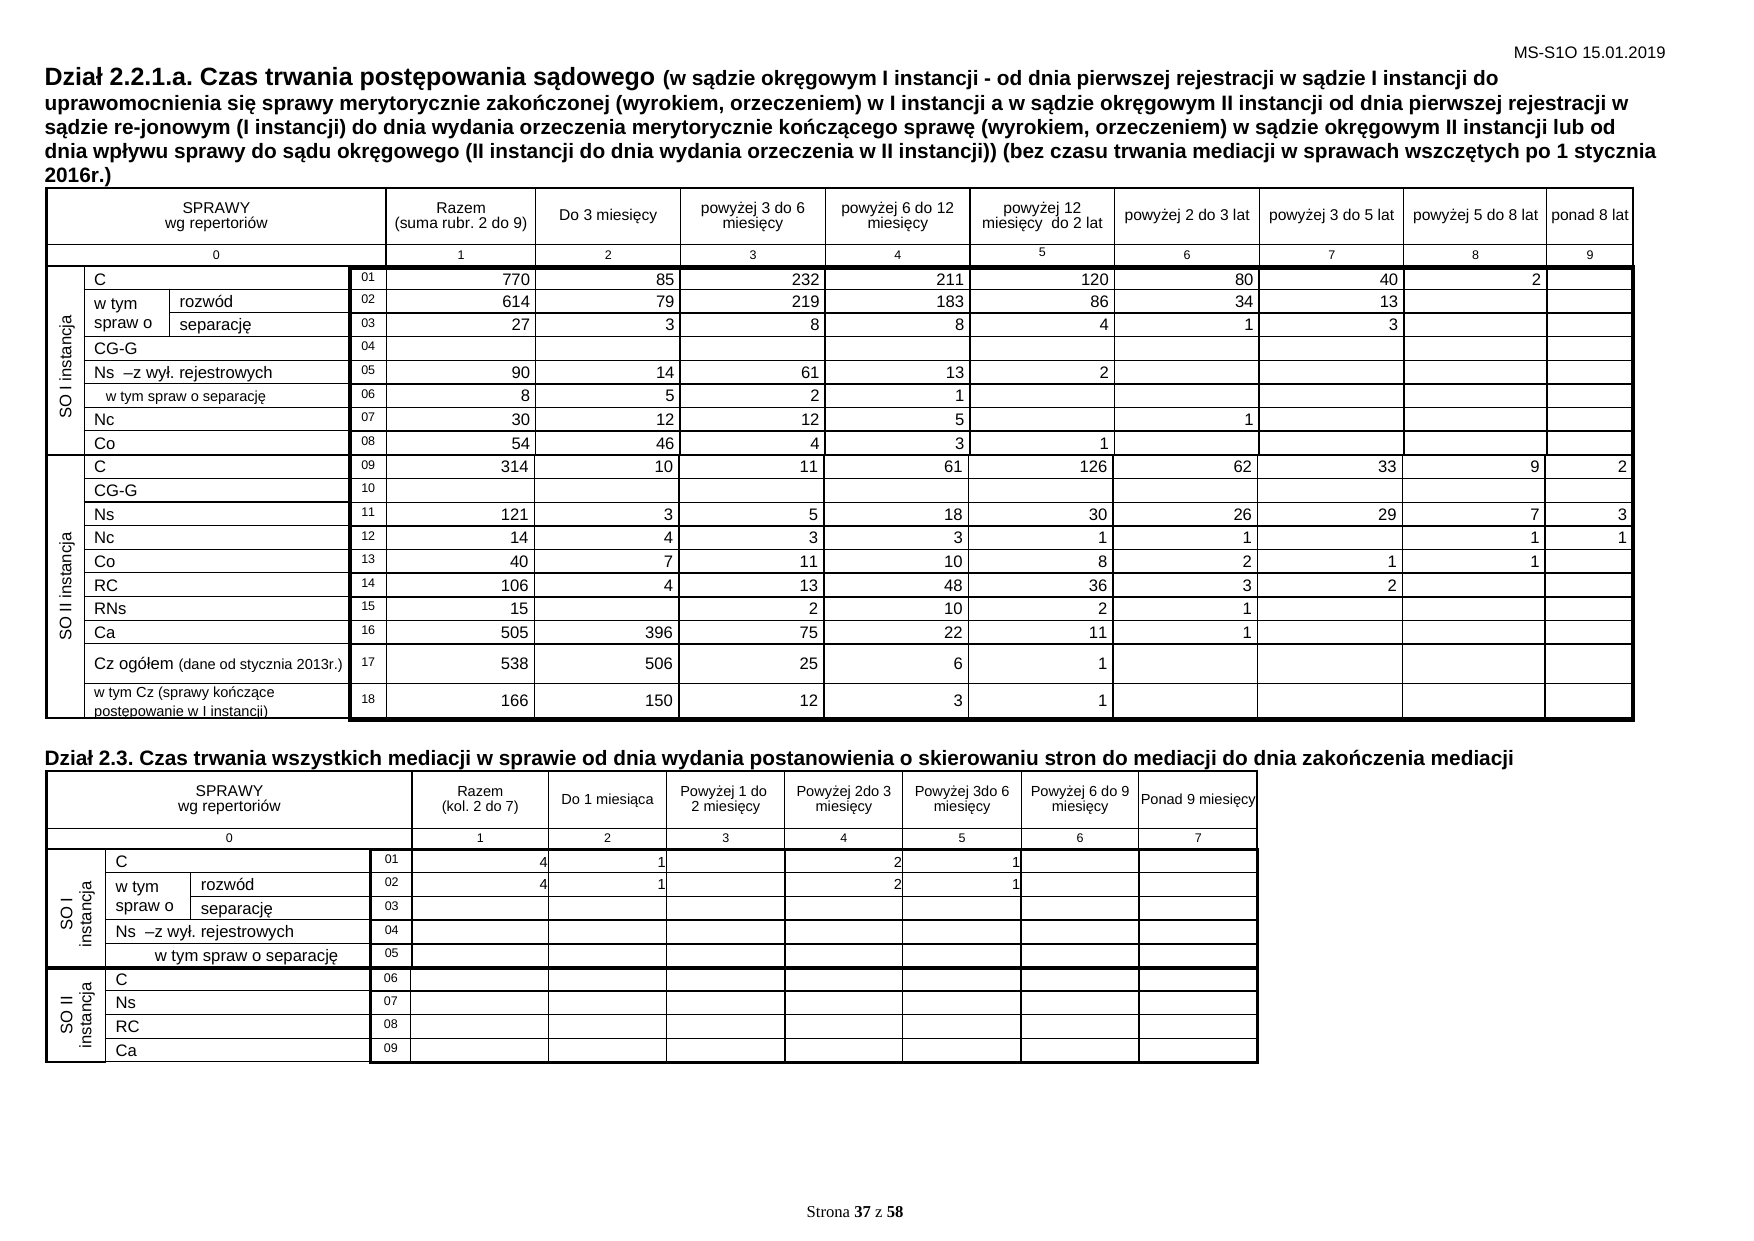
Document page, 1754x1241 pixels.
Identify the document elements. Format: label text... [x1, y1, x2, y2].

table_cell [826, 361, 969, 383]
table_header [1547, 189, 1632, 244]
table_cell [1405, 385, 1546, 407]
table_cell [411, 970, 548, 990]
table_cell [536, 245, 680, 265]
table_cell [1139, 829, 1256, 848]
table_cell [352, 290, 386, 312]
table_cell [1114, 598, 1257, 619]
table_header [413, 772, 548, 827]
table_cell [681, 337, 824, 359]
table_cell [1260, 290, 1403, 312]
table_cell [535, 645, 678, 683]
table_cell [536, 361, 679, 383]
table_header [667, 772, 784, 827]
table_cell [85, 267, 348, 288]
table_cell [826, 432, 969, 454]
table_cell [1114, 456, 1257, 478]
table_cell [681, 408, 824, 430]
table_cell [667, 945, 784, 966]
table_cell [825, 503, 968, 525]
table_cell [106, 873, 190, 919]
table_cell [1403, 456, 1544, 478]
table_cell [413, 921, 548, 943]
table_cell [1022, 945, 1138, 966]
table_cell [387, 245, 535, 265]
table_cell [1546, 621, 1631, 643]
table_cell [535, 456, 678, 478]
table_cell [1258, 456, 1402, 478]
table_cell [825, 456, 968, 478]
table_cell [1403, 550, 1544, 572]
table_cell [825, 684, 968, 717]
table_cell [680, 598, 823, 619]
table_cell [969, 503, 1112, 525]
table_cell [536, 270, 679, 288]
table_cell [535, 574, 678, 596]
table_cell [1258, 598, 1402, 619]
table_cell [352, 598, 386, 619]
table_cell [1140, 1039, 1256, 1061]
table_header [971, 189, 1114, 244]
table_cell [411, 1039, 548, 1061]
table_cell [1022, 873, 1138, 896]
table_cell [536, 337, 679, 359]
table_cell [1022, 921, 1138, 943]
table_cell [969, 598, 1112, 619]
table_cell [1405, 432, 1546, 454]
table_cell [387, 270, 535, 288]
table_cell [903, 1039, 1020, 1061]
text Dział 2.3. Czas trwania wszystkich mediacji w sprawie od dnia wydania postanowienia o skierowaniu stron do mediacji do dnia zakończenia mediacji [44, 746, 1665, 770]
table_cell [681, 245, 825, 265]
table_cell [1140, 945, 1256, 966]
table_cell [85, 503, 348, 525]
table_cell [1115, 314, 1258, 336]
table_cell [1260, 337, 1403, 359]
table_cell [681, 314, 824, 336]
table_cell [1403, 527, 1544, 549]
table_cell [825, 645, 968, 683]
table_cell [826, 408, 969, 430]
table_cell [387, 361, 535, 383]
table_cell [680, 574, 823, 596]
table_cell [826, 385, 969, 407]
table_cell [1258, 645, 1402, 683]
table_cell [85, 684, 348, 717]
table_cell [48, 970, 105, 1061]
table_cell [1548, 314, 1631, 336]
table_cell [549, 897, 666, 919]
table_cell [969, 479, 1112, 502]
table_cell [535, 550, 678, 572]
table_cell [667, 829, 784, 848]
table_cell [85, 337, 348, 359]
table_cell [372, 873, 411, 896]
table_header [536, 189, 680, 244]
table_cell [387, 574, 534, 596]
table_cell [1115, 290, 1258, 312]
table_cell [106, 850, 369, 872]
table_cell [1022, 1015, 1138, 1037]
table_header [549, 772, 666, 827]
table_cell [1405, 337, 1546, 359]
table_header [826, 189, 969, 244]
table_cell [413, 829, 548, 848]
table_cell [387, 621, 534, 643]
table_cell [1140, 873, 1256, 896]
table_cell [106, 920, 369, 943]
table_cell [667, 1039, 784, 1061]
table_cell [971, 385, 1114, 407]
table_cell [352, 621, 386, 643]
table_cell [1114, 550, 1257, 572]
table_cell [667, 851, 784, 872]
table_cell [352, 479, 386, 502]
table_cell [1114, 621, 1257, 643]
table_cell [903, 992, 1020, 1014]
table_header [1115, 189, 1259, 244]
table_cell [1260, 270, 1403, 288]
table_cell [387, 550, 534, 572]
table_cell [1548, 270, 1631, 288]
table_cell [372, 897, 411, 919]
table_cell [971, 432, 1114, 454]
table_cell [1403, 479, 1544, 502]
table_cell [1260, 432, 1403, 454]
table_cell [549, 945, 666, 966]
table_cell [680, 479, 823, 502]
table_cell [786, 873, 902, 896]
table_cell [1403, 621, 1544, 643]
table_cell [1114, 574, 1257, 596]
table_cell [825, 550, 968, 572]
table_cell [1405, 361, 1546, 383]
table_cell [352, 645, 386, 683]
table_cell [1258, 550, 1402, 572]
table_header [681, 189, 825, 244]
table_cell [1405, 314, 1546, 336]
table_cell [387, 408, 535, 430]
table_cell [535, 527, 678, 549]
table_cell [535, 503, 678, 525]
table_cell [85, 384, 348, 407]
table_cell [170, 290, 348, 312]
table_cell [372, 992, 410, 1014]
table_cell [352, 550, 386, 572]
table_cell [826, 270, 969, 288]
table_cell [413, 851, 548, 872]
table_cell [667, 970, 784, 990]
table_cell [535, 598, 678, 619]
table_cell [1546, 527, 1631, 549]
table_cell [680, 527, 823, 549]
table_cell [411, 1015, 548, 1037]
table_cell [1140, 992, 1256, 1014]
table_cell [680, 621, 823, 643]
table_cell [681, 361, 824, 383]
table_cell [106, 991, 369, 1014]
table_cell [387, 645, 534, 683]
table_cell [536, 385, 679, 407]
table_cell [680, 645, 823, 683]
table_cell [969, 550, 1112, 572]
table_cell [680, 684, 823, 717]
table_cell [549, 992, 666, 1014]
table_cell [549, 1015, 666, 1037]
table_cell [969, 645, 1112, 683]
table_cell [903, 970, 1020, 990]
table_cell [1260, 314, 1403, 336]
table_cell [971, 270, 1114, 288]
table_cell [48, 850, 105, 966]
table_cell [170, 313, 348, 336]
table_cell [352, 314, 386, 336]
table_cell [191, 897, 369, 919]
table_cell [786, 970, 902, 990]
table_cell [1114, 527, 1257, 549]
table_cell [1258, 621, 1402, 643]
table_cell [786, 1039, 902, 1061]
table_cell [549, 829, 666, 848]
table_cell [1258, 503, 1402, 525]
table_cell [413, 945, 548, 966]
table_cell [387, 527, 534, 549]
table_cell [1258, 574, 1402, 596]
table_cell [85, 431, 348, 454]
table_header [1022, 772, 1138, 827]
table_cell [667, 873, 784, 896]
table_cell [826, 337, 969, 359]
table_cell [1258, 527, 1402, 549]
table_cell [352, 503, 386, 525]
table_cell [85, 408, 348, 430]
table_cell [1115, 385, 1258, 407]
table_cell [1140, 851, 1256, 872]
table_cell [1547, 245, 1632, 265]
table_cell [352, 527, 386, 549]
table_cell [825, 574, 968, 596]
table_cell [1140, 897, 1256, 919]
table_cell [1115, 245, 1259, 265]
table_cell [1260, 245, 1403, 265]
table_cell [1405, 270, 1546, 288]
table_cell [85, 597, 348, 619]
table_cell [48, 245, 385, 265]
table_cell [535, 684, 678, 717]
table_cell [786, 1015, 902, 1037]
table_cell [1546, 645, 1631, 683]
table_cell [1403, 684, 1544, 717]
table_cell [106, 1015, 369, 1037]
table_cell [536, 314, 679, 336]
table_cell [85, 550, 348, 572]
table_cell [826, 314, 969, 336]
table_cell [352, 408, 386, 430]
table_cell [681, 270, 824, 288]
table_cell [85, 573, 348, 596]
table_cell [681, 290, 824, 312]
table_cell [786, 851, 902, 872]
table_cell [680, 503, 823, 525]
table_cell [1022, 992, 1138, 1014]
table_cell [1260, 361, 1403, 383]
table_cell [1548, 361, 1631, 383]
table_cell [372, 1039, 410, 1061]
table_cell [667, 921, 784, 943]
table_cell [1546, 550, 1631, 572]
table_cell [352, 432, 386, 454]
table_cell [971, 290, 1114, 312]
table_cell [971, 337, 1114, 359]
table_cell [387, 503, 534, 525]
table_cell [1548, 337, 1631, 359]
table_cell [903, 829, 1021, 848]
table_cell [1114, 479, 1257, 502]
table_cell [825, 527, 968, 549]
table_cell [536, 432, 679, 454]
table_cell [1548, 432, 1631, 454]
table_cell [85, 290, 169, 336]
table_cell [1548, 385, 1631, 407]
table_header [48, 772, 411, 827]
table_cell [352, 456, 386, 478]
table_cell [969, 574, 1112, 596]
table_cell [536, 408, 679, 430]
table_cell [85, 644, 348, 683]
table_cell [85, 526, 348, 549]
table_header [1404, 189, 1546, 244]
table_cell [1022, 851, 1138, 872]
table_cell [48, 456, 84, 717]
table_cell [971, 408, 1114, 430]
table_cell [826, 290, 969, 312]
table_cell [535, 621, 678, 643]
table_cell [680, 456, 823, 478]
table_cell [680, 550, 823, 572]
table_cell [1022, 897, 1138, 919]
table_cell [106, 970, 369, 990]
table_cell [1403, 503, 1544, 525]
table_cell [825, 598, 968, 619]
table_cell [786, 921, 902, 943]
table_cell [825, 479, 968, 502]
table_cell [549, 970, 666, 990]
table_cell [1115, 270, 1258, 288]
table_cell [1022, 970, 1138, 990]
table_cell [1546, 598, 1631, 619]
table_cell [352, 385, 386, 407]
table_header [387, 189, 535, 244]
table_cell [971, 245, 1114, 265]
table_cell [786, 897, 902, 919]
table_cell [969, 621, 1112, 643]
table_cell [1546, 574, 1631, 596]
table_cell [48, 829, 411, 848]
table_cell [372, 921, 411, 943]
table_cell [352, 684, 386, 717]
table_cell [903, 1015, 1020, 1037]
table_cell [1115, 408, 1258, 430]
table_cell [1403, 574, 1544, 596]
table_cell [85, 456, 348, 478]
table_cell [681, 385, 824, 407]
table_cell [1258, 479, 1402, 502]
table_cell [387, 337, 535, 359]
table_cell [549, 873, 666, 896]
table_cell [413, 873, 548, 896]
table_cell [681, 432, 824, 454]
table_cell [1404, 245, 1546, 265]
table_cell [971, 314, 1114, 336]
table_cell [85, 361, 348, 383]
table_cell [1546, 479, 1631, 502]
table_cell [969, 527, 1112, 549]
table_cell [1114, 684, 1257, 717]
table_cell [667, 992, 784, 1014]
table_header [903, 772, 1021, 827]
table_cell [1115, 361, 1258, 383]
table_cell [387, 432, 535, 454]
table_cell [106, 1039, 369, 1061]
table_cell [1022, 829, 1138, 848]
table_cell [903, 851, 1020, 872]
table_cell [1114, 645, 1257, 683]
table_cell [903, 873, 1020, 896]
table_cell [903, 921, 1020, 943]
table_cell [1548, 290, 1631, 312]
text Dział 2.2.1.a. Czas trwania postępowania sądowego (w sądzie okręgowym I instancji - od dnia pierwszej rejestracji w sądzie I instancji do uprawomocnienia się sprawy merytorycznie zakończonej (wyrokiem, orzeczeniem) w I instancji a w sądzie okręgowym II instancji od dnia pierwszej rejestracji w sądzie re-jonowym (I instancji) do dnia wydania orzeczenia merytorycznie kończącego sprawę (wyrokiem, orzeczeniem) w sądzie okręgowym II instancji lub od dnia wpływu sprawy do sądu okręgowego (II instancji do dnia wydania orzeczenia w II instancji)) (bez czasu trwania mediacji w sprawach wszczętych po 1 stycznia 2016r.) [44, 62, 1665, 187]
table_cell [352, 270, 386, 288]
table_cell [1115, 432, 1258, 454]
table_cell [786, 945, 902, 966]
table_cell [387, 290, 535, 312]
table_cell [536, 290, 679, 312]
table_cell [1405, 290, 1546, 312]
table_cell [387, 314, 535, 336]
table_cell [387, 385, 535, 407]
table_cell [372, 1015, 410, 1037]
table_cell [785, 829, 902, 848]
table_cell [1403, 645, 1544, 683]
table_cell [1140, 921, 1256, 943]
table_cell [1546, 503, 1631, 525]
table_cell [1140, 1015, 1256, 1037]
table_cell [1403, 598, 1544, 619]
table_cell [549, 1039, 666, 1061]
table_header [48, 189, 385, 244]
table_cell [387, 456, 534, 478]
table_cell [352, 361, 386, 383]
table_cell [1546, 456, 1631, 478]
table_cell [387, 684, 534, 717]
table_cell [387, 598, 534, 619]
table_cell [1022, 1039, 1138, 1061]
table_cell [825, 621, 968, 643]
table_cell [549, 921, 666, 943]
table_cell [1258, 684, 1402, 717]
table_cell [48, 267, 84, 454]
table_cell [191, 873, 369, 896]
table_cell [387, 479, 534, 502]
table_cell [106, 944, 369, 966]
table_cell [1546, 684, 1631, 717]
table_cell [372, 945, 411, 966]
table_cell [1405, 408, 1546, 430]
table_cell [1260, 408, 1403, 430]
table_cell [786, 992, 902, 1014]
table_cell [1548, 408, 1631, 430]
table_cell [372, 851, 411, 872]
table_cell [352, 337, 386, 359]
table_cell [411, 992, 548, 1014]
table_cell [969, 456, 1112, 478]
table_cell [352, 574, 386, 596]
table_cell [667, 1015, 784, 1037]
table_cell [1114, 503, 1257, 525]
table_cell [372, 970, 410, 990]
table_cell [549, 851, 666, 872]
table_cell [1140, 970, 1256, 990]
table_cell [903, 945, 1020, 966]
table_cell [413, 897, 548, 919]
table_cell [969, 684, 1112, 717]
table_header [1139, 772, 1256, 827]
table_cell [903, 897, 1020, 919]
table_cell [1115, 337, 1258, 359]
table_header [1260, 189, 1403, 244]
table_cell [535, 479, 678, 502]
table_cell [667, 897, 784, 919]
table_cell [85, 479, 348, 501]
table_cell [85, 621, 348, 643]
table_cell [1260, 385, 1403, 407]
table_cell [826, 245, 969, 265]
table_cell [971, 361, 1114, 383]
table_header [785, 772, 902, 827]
